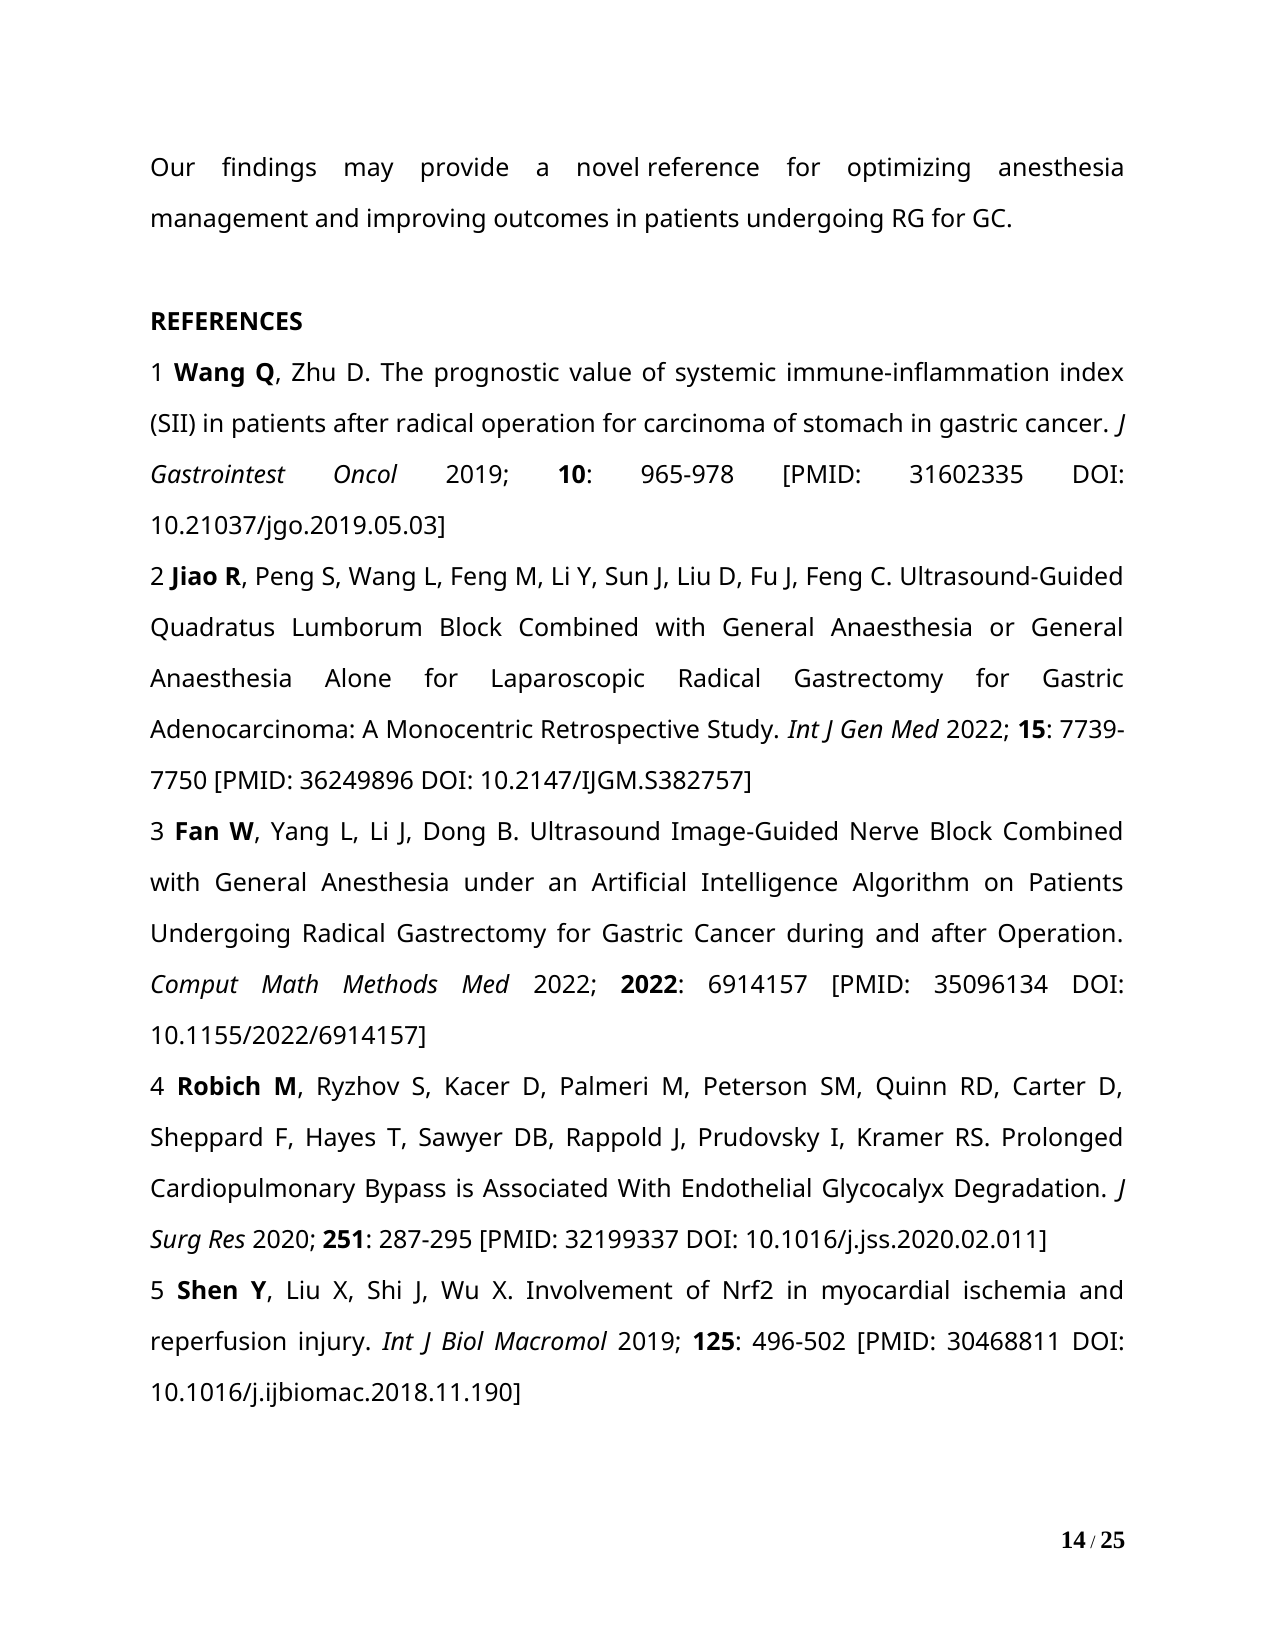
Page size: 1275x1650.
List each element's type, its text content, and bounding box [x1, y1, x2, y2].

text 3 Fan W, Yang L, Li J, Dong B. Ultrasound Image-Guided Nerve Block Combined with General Anesthesia under an Artificial Intelligence Algorithm on Patients Undergoing Radical Gastrectomy for Gastric Cancer during and after Operation. Comput Math Methods Med 2022; 2022: 6914157 [PMID: 35096134 DOI: 10.1155/2022/6914157] [150, 813, 1125, 1052]
text 2 Jiao R, Peng S, Wang L, Feng M, Li Y, Sun J, Liu D, Fu J, Feng C. Ultrasound-Guided Quadratus Lumborum Block Combined with General Anaesthesia or General Anaesthesia Alone for Laparoscopic Radical Gastrectomy for Gastric Adenocarcinoma: A Monocentric Retrospective Study. Int J Gen Med 2022; 15: 7739-7750 [PMID: 36249896 DOI: 10.2147/IJGM.S382757] [150, 558, 1125, 797]
text 5 Shen Y, Liu X, Shi J, Wu X. Involvement of Nrf2 in myocardial ischemia and reperfusion injury. Int J Biol Macromol 2019; 125: 496-502 [PMID: 30468811 DOI: 10.1016/j.ijbiomac.2018.11.190] [150, 1273, 1125, 1409]
text 4 Robich M, Ryzhov S, Kacer D, Palmeri M, Peterson SM, Quinn RD, Carter D, Sheppard F, Hayes T, Sawyer DB, Rappold J, Prudovsky I, Kramer RS. Prolonged Cardiopulmonary Bypass is Associated With Endothelial Glycocalyx Degradation. J Surg Res 2020; 251: 287-295 [PMID: 32199337 DOI: 10.1016/j.jss.2020.02.011] [150, 1069, 1125, 1256]
text 1 Wang Q, Zhu D. The prognostic value of systemic immune-inflammation index (SII) in patients after radical operation for carcinoma of stomach in gastric cancer. J Gastrointest Oncol 2019; 10: 965-978 [PMID: 31602335 DOI: 10.21037/jgo.2019.05.03] [150, 354, 1125, 541]
text Our findings may provide a novel reference for optimizing anesthesia management and improving outcomes in patients undergoing RG for GC. [150, 150, 1125, 235]
text REFERENCES [150, 303, 1125, 337]
